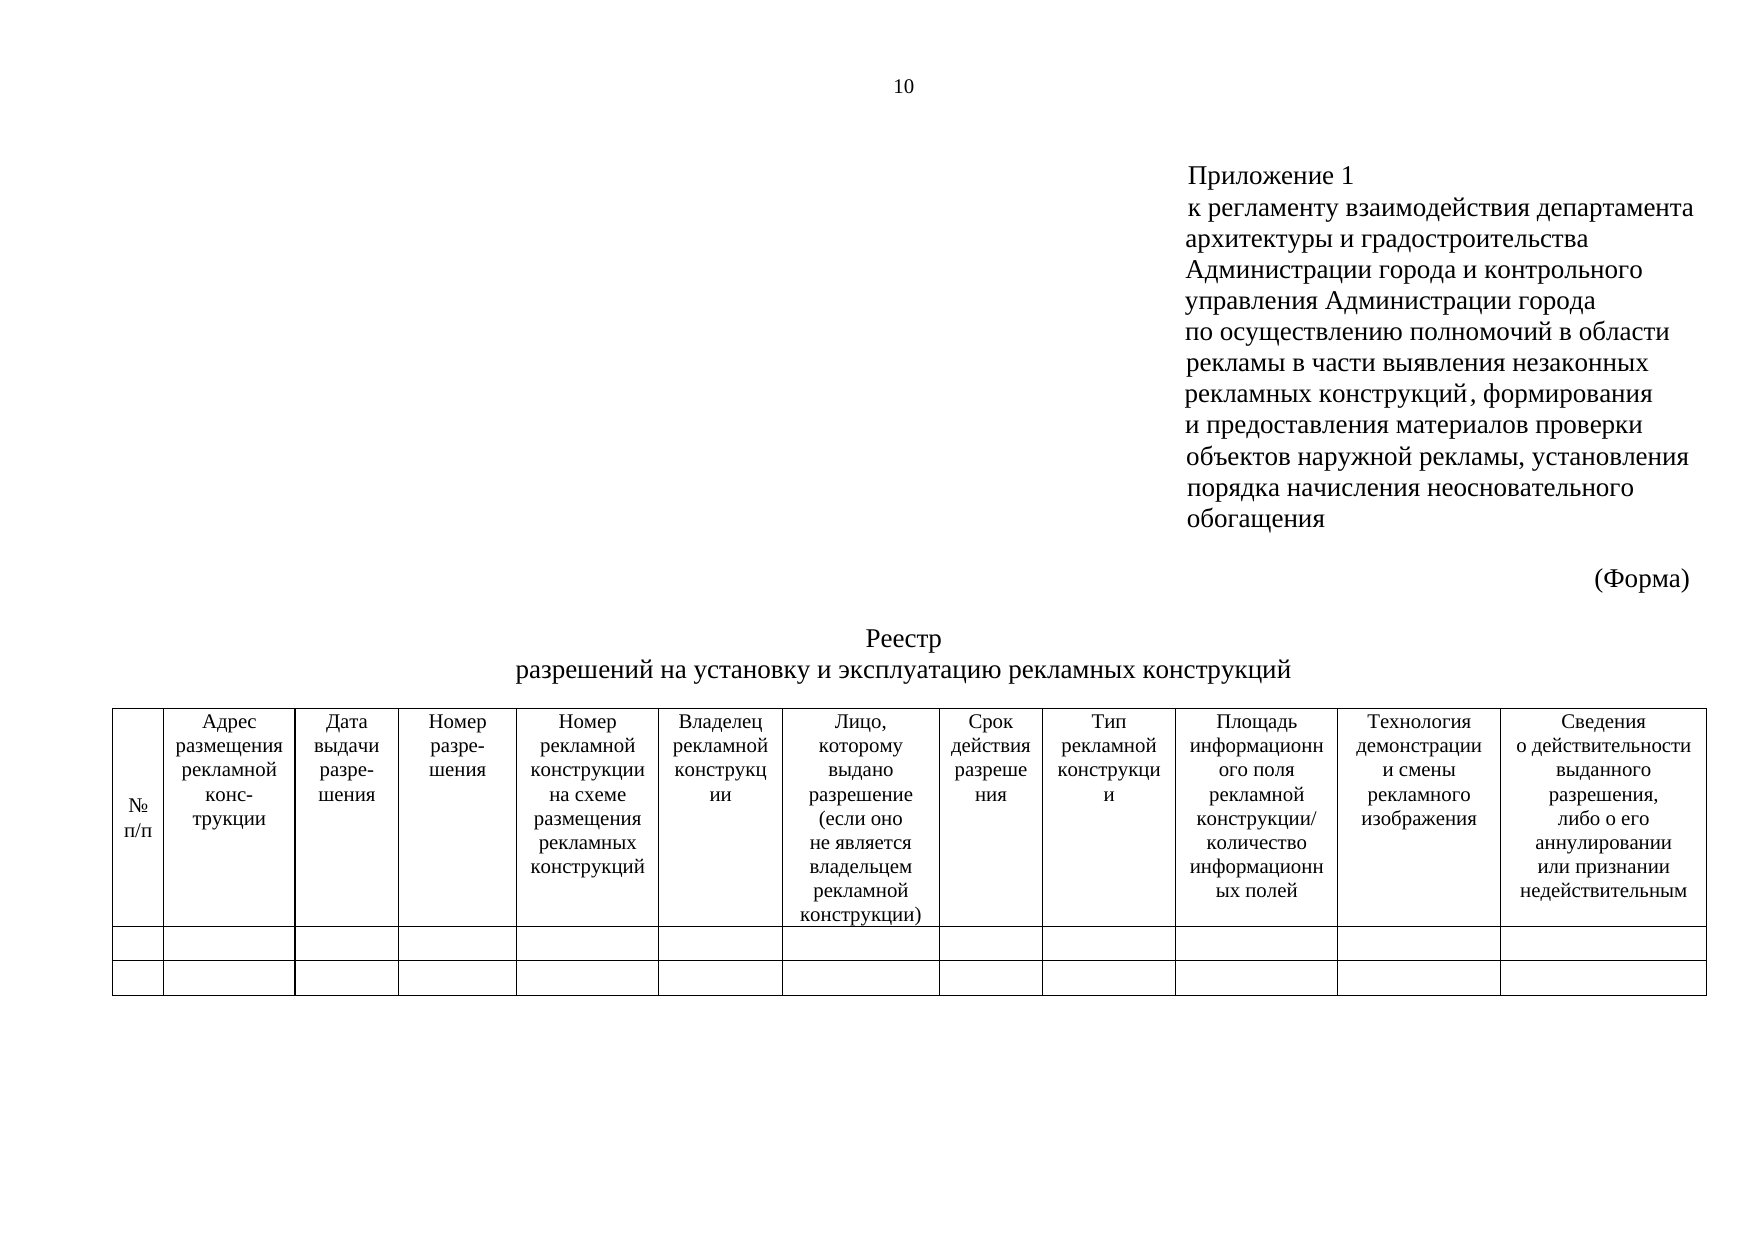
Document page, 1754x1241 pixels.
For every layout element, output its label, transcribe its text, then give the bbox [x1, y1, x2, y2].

table_cell [113, 927, 163, 960]
table_cell [1501, 961, 1706, 995]
table_header Владелец рекламной конструкции [659, 709, 782, 926]
table_header Адрес размещения рекламной конс- трукции [164, 709, 294, 926]
text разрешений на установку и эксплуатацию рекламных конструкций [112, 653, 1695, 684]
table_cell [399, 961, 516, 995]
table_header Номер разре- шения [399, 709, 516, 926]
table_header Лицо, которому выдано разрешение (если оно не является владельцем рекламной конструкции) [783, 709, 939, 926]
text порядка начисления неосновательного [112, 471, 1724, 502]
table_header Дата выдачи разре- шения [296, 709, 398, 926]
table_cell [940, 927, 1042, 960]
table_cell [1338, 927, 1500, 960]
table_cell [1501, 927, 1706, 960]
table_cell [659, 961, 782, 995]
text и предоставления материалов проверки [112, 409, 1724, 440]
table_cell [296, 961, 398, 995]
table_header Технология демонстрации и смены рекламного изображения [1338, 709, 1500, 926]
table_cell [659, 927, 782, 960]
table_cell [1338, 961, 1500, 995]
table_header Номер рекламной конструкции на схеме размещения рекламных конструкций [517, 709, 658, 926]
table_cell [517, 927, 658, 960]
text архитектуры и градостроительства [112, 222, 1724, 253]
text рекламных конструкций, формирования [112, 377, 1724, 409]
table_cell [1176, 961, 1337, 995]
table_cell [399, 927, 516, 960]
table_cell [940, 961, 1042, 995]
text обогащения [112, 502, 1724, 533]
table_cell [783, 927, 939, 960]
table_cell [517, 961, 658, 995]
table_header Площадь информационного поля рекламной конструкции/ количество информационных полей [1176, 709, 1337, 926]
table_cell [1043, 961, 1175, 995]
text Реестр [112, 622, 1695, 653]
table_cell [164, 961, 294, 995]
table_cell [1043, 927, 1175, 960]
text рекламы в части выявления незаконных [112, 346, 1724, 377]
table_header Срок действия разрешения [940, 709, 1042, 926]
text Администрации города и контрольного [112, 253, 1724, 284]
table_header Сведения о действительности выданного разрешения, либо о его аннулировании или признании недействительным [1501, 709, 1706, 926]
table_cell [1176, 927, 1337, 960]
table_cell [296, 927, 398, 960]
table_cell [164, 927, 294, 960]
table_header № п/п [113, 709, 163, 926]
table_cell [783, 961, 939, 995]
text управления Администрации города [112, 284, 1724, 315]
text объектов наружной рекламы, установления [112, 440, 1724, 471]
table_header Тип рекламной конструкции [1043, 709, 1175, 926]
text Приложение 1 [112, 159, 1728, 191]
table_cell [113, 961, 163, 995]
text к регламенту взаимодействия департамента [112, 191, 1724, 222]
text по осуществлению полномочий в области [112, 315, 1724, 346]
text (Форма) [112, 562, 1695, 593]
